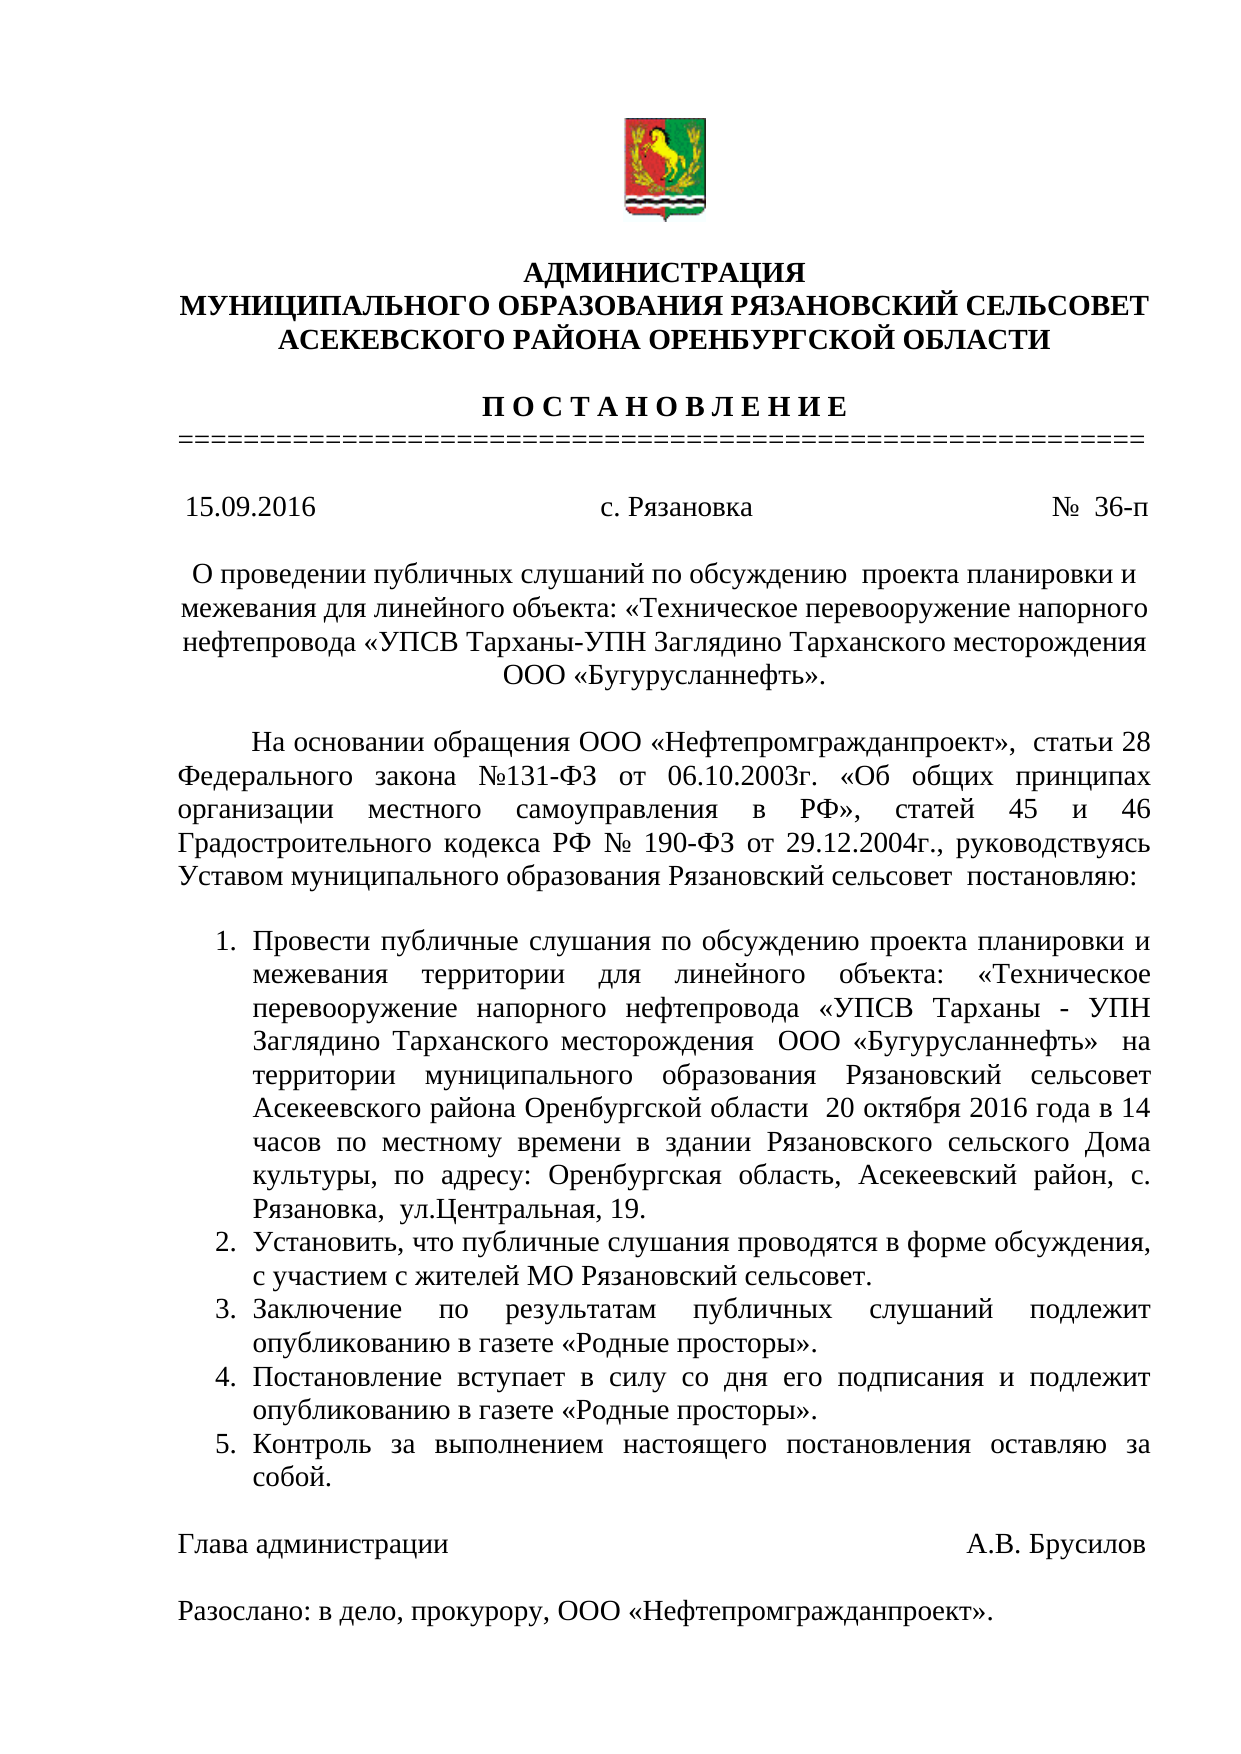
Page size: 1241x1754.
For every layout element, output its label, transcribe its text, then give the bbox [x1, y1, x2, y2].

list Провести публичные слушания по обсуждению проекта планировки и межевания территории для линейного объекта: «Техническое перевооружение напорного нефтепровода «УПСВ Тарханы - УПН Заглядино Тарханского месторождения ООО «Бугурусланнефть» на территории муниципального образования Рязановский сельсовет Асекеевского района Оренбургской области 20 октября 2016 года в 14 часов по местному времени в здании Рязановского сельского Дома культуры, по адресу: Оренбургская область, Асекеевский район, с. Рязановка, ул.Центральная, 19. [215, 923, 1152, 1224]
text 15.09.2016 с. Рязановка № 36-п [177, 489, 1152, 523]
picture [623, 118, 706, 222]
text Глава администрации А.В. Брусилов [177, 1526, 1152, 1560]
list Заключение по результатам публичных слушаний подлежит опубликованию в газете «Родные просторы». [215, 1292, 1152, 1359]
text Разослано: в дело, прокурору, ООО «Нефтепромгражданпроект». [177, 1593, 1152, 1627]
text =========================================================== [177, 422, 1152, 456]
table_header АДМИНИСТРАЦИЯ МУНИЦИПАЛЬНОГО ОБРАЗОВАНИЯ РЯЗАНОВСКИЙ СЕЛЬСОВЕТ АСЕКЕВСКОГО РАЙОНА ОРЕНБУРГСКОЙ ОБЛАСТИ П О С Т А Н О В Л Е Н И Е [166, 118, 1163, 422]
list Контроль за выполнением настоящего постановления оставляю за собой. [215, 1426, 1152, 1493]
list Постановление вступает в силу со дня его подписания и подлежит опубликованию в газете «Родные просторы». [215, 1359, 1152, 1426]
text О проведении публичных слушаний по обсуждению проекта планировки и межевания для линейного объекта: «Техническое перевооружение напорного нефтепровода «УПСВ Тарханы-УПН Заглядино Тарханского месторождения ООО «Бугурусланнефть». [177, 557, 1152, 691]
list Установить, что публичные слушания проводятся в форме обсуждения, с участием с жителей МО Рязановский сельсовет. [215, 1224, 1152, 1292]
text На основании обращения ООО «Нефтепромгражданпроект», статьи 28 Федерального закона №131-ФЗ от 06.10.2003г. «Об общих принципах организации местного самоуправления в РФ», статей 45 и 46 Градостроительного кодекса РФ № 190-ФЗ от 29.12.2004г., руководствуясь Уставом муниципального образования Рязановский сельсовет постановляю: [177, 724, 1152, 892]
